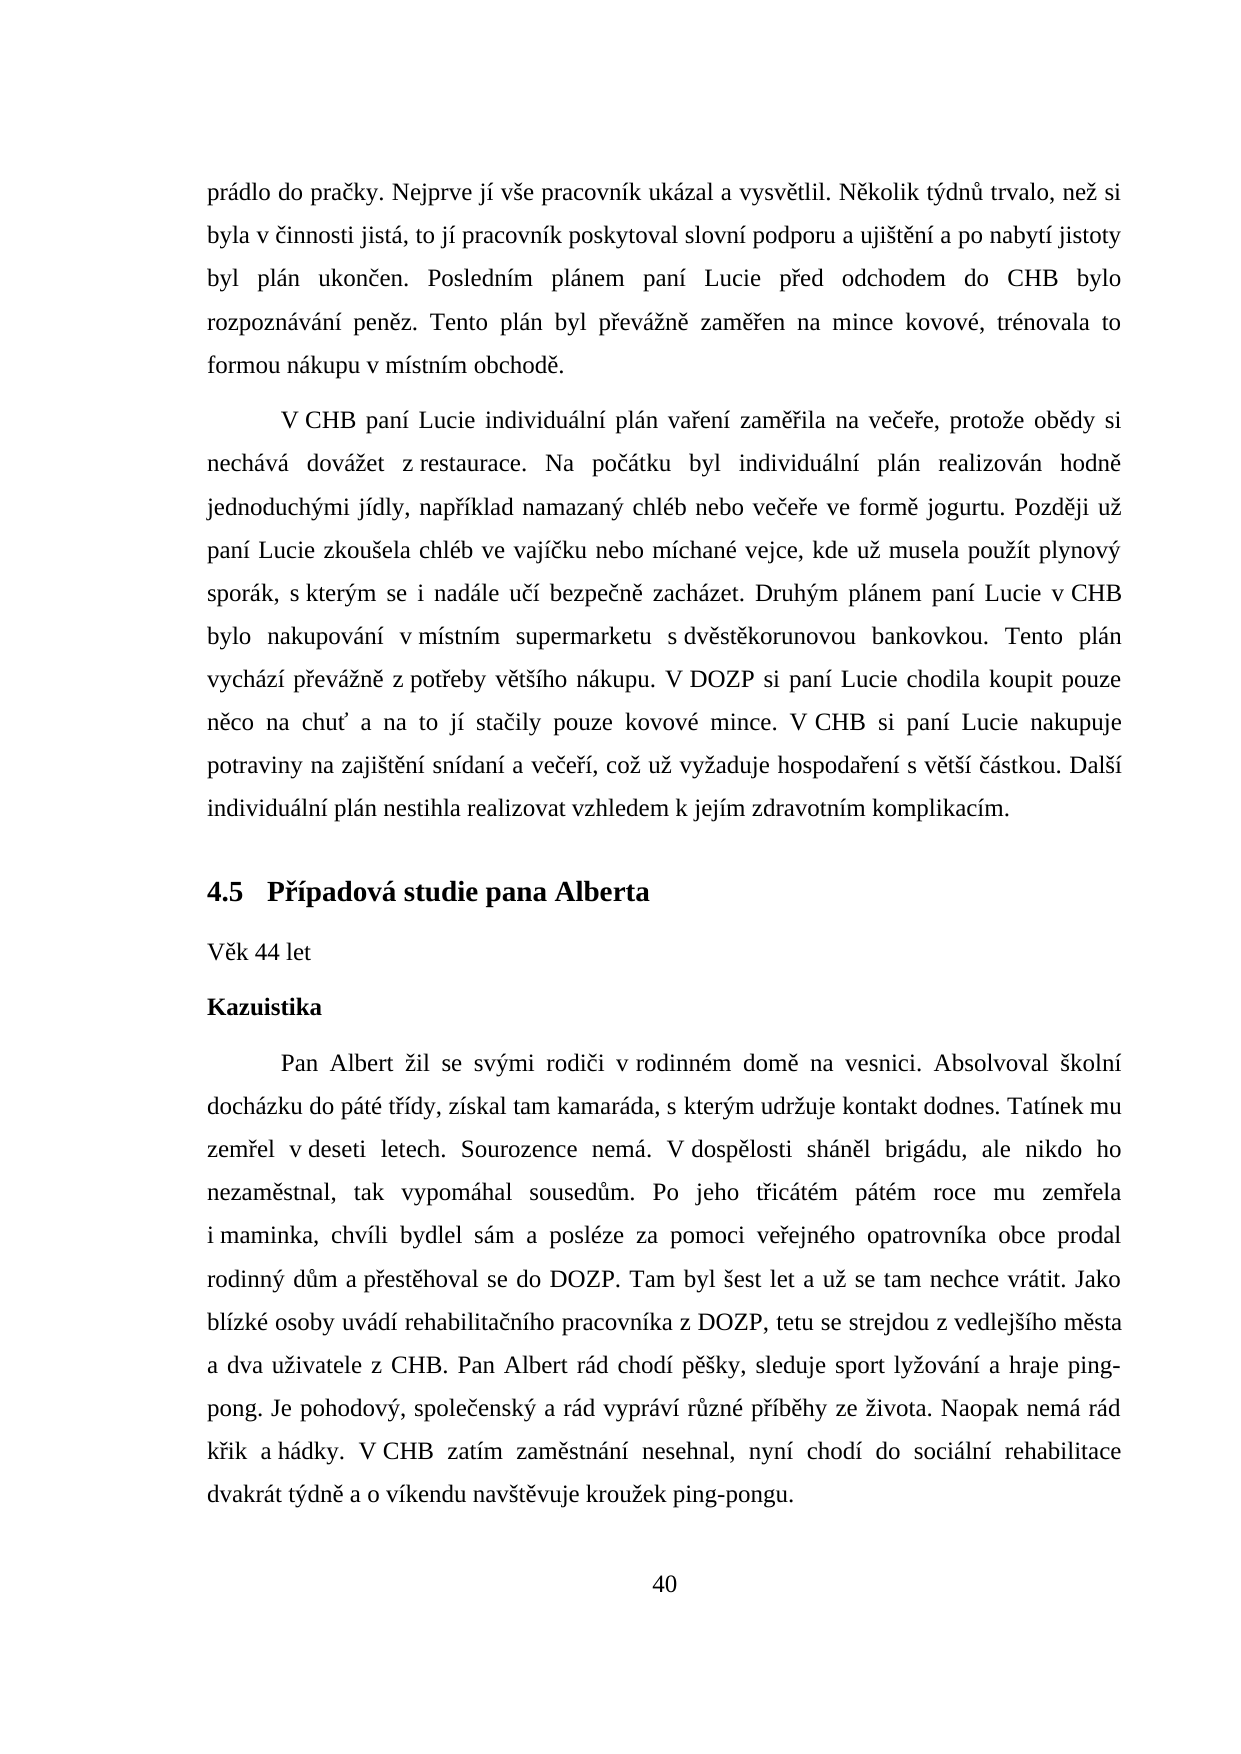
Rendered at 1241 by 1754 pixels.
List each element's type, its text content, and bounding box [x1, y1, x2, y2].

text Věk 44 let [207, 937, 1122, 966]
subtitle Případová studie pana Alberta [207, 874, 1122, 908]
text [207, 177, 1122, 378]
text Pan Albert žil se svými rodiči v rodinném domě na vesnici. Absolvoval školní docházku do páté třídy, získal tam kamaráda, s kterým udržuje kontakt dodnes. Tatínek mu zemřel v deseti letech. Sourozence nemá. V dospělosti sháněl brigádu, ale nikdo ho nezaměstnal, tak vypomáhal sousedům. Po jeho třicátém pátém roce mu zemřela i maminka, chvíli bydlel sám a posléze za pomoci veřejného opatrovníka obce prodal rodinný dům a přestěhoval se do DOZP. Tam byl šest let a už se tam nechce vrátit. Jako blízké osoby uvádí rehabilitačního pracovníka z DOZP, tetu se strejdou z vedlejšího města a dva uživatele z CHB. Pan Albert rád chodí pěšky, sleduje sport lyžování a hraje ping-pong. Je pohodový, společenský a rád vypráví různé příběhy ze života. Naopak nemá rád křik a hádky. V CHB zatím zaměstnání nesehnal, nyní chodí do sociální rehabilitace dvakrát týdně a o víkendu navštěvuje kroužek ping-pongu. [207, 1048, 1122, 1508]
text Kazuistika [207, 992, 1122, 1021]
text V CHB paní Lucie individuální plán vaření zaměřila na večeře, protože obědy si nechává dovážet z restaurace. Na počátku byl individuální plán realizován hodně jednoduchými jídly, například namazaný chléb nebo večeře ve formě jogurtu. Později už paní Lucie zkoušela chléb ve vajíčku nebo míchané vejce, kde už musela použít plynový sporák, s kterým se i nadále učí bezpečně zacházet. Druhým plánem paní Lucie v CHB bylo nakupování v místním supermarketu s dvěstěkorunovou bankovkou. Tento plán vychází převážně z potřeby většího nákupu. V DOZP si paní Lucie chodila koupit pouze něco na chuť a na to jí stačily pouze kovové mince. V CHB si paní Lucie nakupuje potraviny na zajištění snídaní a večeří, což už vyžaduje hospodaření s větší částkou. Další individuální plán nestihla realizovat vzhledem k jejím zdravotním komplikacím. [207, 405, 1122, 822]
